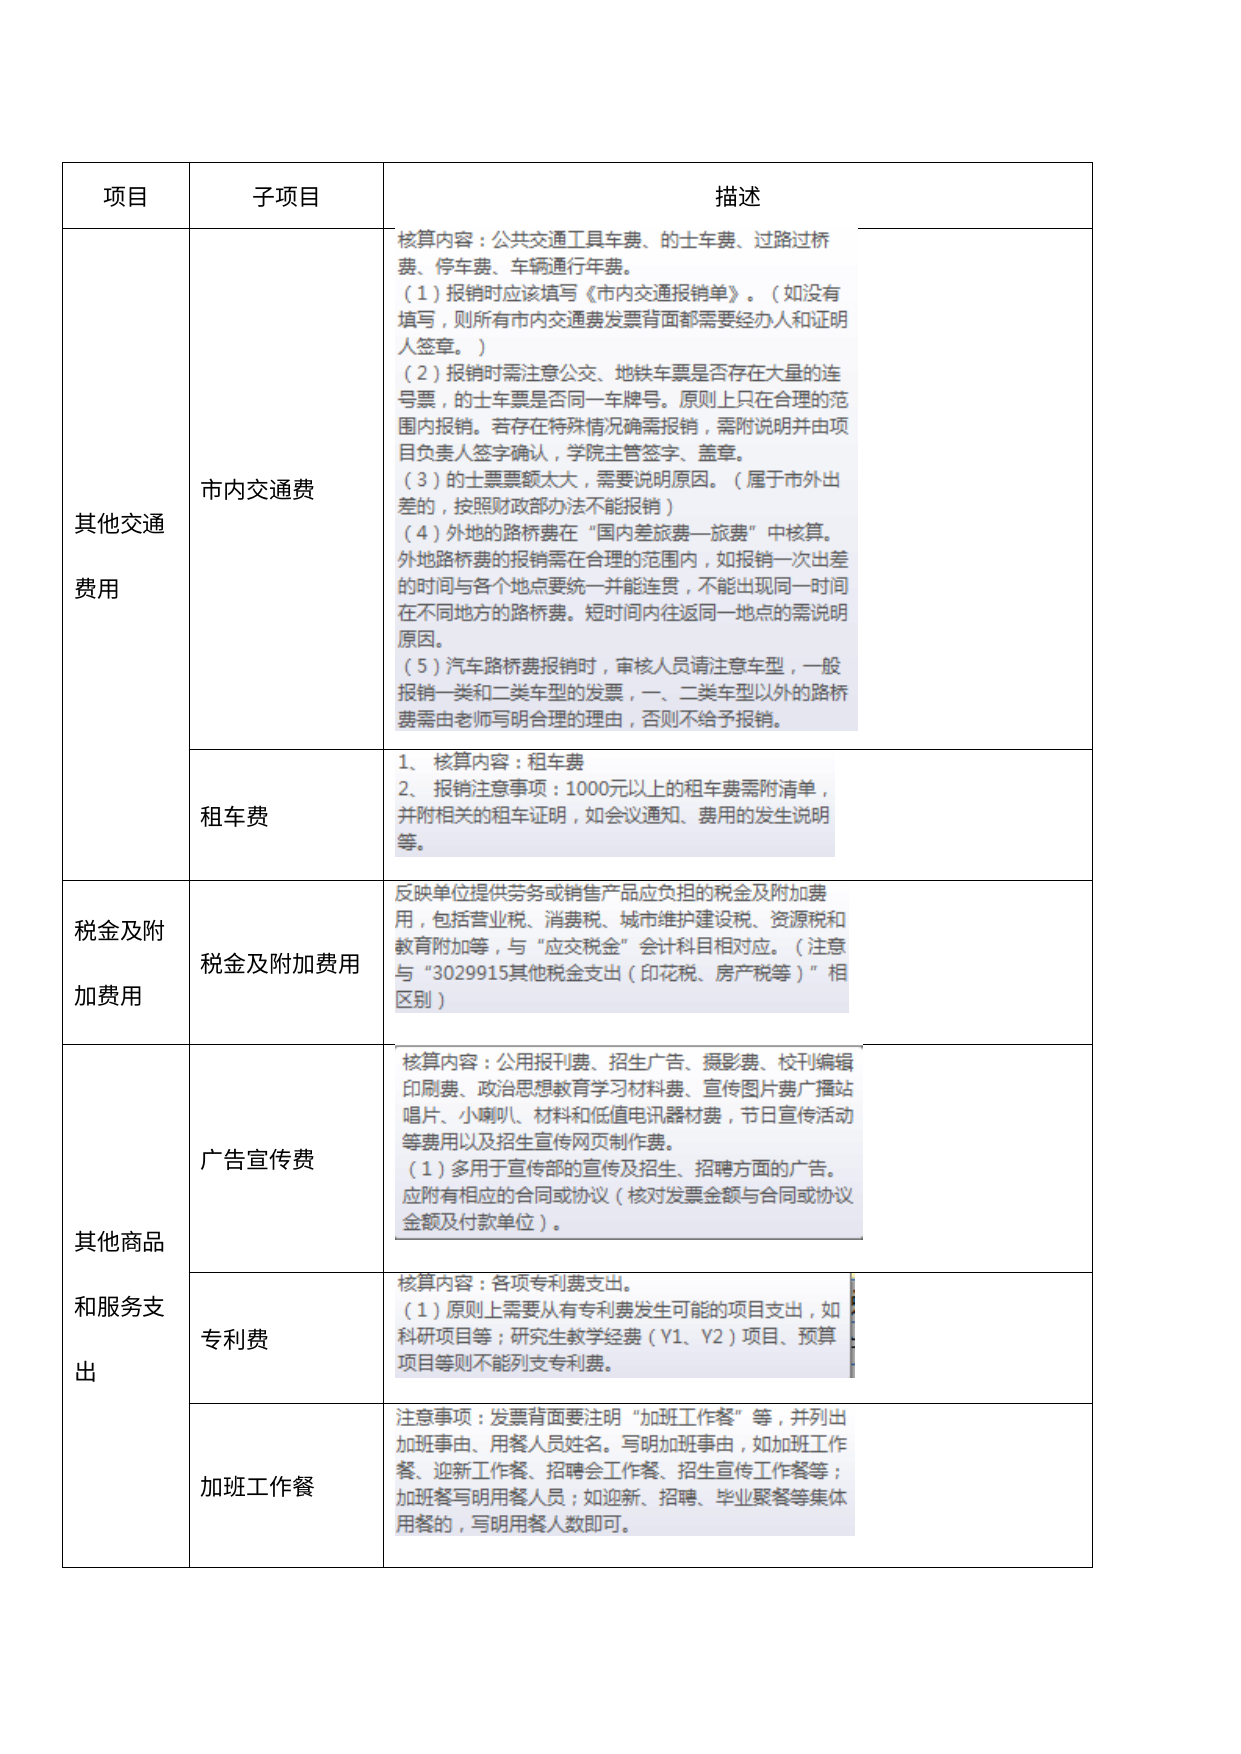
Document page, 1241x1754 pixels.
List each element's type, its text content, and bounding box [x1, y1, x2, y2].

table_header 子项目 [190, 163, 383, 228]
table_cell [384, 229, 1092, 749]
table_cell 税金及附加费用 [190, 881, 383, 1044]
table_cell [384, 881, 1092, 1044]
table_cell 加班工作餐 [190, 1404, 383, 1567]
table_cell [384, 1404, 1092, 1567]
table_cell 市内交通费 [190, 229, 383, 749]
picture [395, 1273, 855, 1378]
picture [395, 750, 835, 857]
table_cell 专利费 [190, 1273, 383, 1403]
table_cell 其他商品和服务支出 [63, 1045, 189, 1567]
picture [395, 1404, 855, 1536]
table_cell [384, 1045, 1092, 1272]
table_header 项目 [63, 163, 189, 228]
picture [395, 1044, 863, 1240]
picture [395, 228, 858, 731]
table_cell 其他交通费用 [63, 229, 189, 880]
table_cell [384, 750, 1092, 880]
table_cell 租车费 [190, 750, 383, 880]
table_cell 广告宣传费 [190, 1045, 383, 1272]
table_header 描述 [384, 163, 1092, 228]
table_cell 税金及附加费用 [63, 881, 189, 1044]
table_cell [384, 1273, 1092, 1403]
picture [395, 881, 849, 1013]
